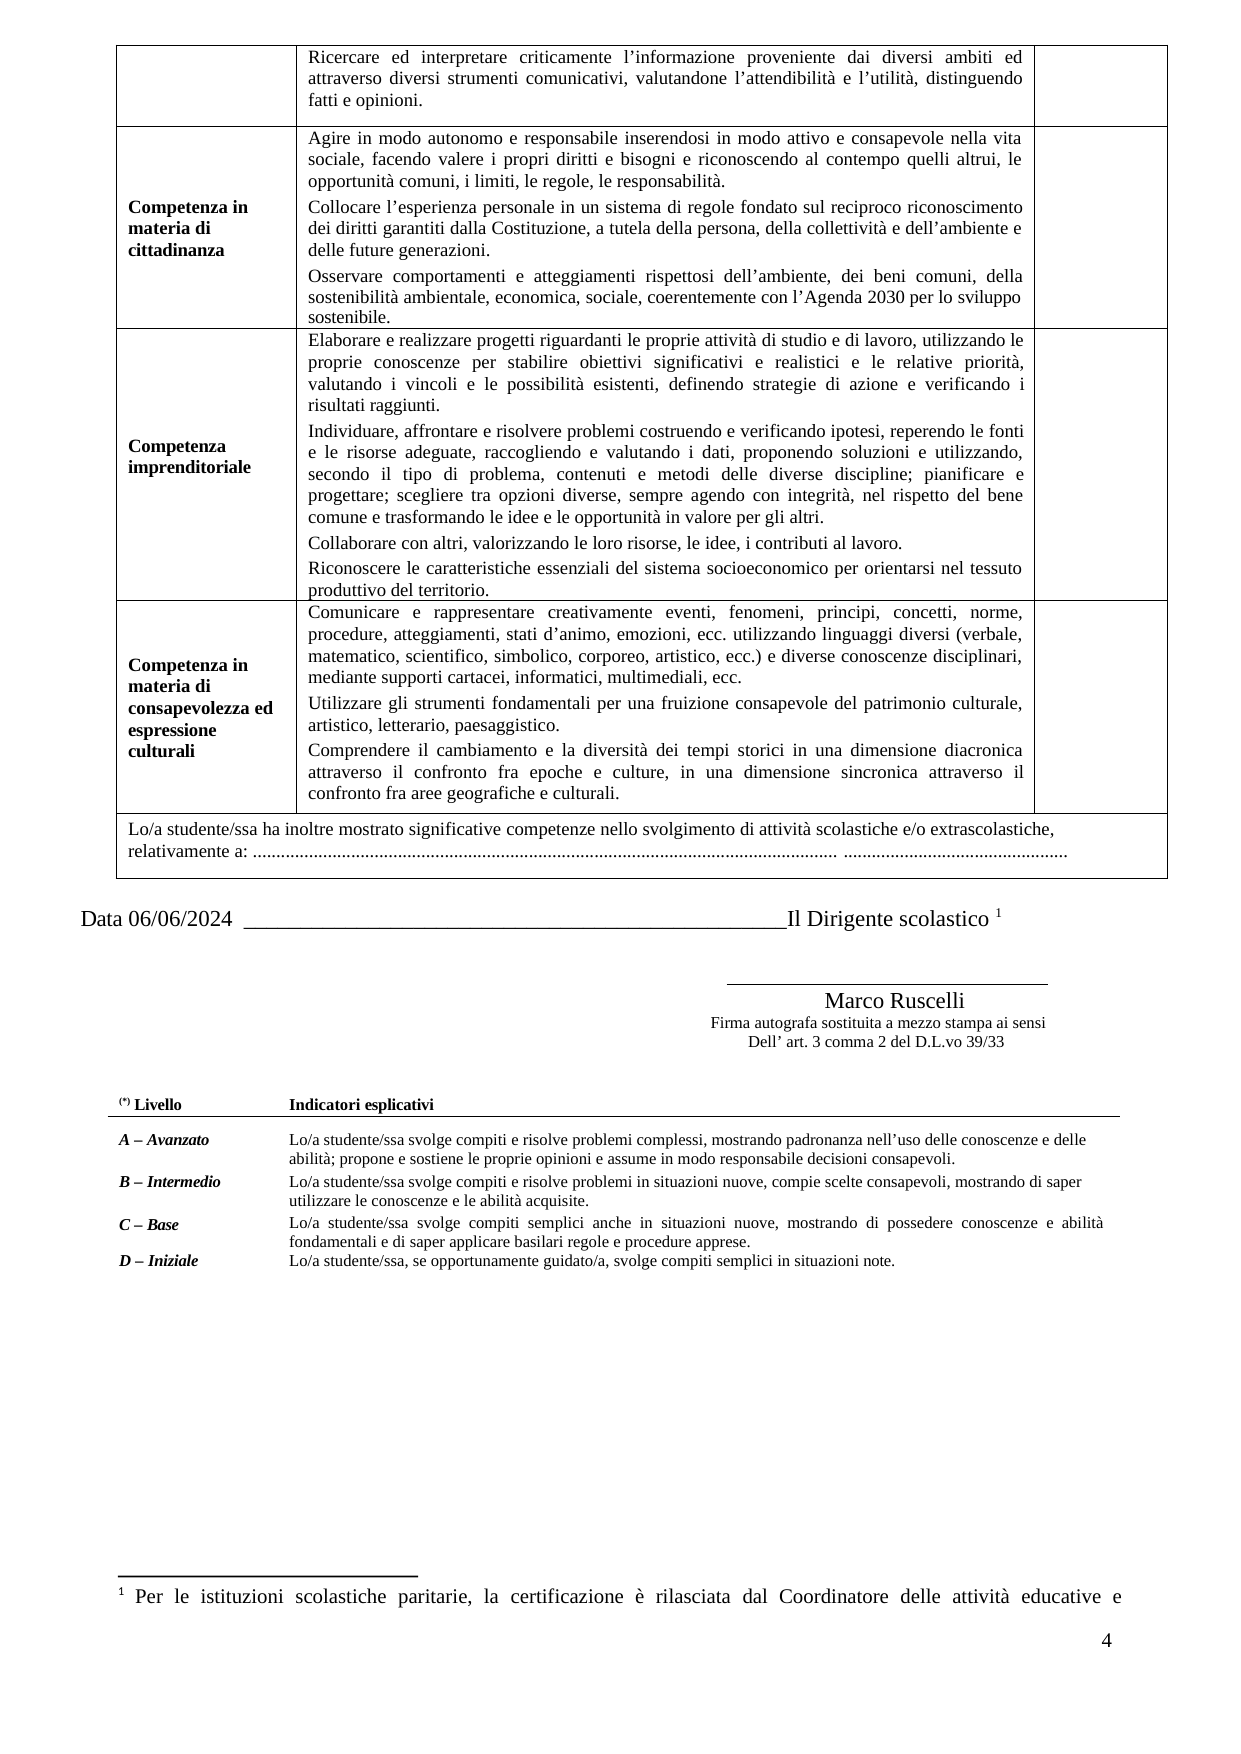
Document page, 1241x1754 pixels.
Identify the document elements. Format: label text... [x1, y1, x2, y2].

table_cell [1035, 329, 1167, 600]
table_cell Comunicare e rappresentare creativamente eventi, fenomeni, principi, concetti, norme, procedure, atteggiamenti, stati d’animo, emozioni, ecc. utilizzando linguaggi diversi (verbale, matematico, scientifico, simbolico, corporeo, artistico, ecc.) e diverse conoscenze disciplinari, mediante supporti cartacei, informatici, multimediali, ecc. Utilizzare gli strumenti fondamentali per una fruizione consapevole del patrimonio culturale, artistico, letterario, paesaggistico. Comprendere il cambiamento e la diversità dei tempi storici in una dimensione diacronica attraverso il confronto fra epoche e culture, in una dimensione sincronica attraverso il confronto fra aree geografiche e culturali. [297, 601, 1034, 813]
table_cell Agire in modo autonomo e responsabile inserendosi in modo attivo e consapevole nella vita sociale, facendo valere i propri diritti e bisogni e riconoscendo al contempo quelli altrui, le opportunità comuni, i limiti, le regole, le responsabilità. Collocare l’esperienza personale in un sistema di regole fondato sul reciproco riconoscimento dei diritti garantiti dalla Costituzione, a tutela della persona, della collettività e dell’ambiente e delle future generazioni. Osservare comportamenti e atteggiamenti rispettosi dell’ambiente, dei beni comuni, della sostenibilità ambientale, economica, sociale, coerentemente con l’Agenda 2030 per lo sviluppo sostenibile. [297, 127, 1034, 328]
table_cell Competenza in materia di consapevolezza ed espressione culturali [117, 601, 296, 813]
table_cell Lo/a studente/ssa, se opportunamente guidato/a, svolge compiti semplici in situazioni note. [256, 1253, 1120, 1272]
table_cell B – Intermedio [108, 1170, 256, 1213]
text Data 06/06/2024 Il Dirigente scolastico 1 [80, 905, 1194, 932]
table_cell Lo/a studente/ssa ha inoltre mostrato significative competenze nello svolgimento di attività scolastiche e/o extrascolastiche, relativamente a: ............................................................................................................................. ................................................ [117, 814, 1167, 878]
table_cell [1035, 601, 1167, 813]
table_cell Competenza imprenditoriale [117, 329, 296, 600]
table_header Ricercare ed interpretare criticamente l’informazione proveniente dai diversi ambiti ed attraverso diversi strumenti comunicativi, valutandone l’attendibilità e l’utilità, distinguendo fatti e opinioni. [297, 46, 1034, 126]
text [118, 1584, 1122, 1609]
table_cell C – Base [108, 1213, 256, 1253]
table_cell [1035, 127, 1167, 328]
table_cell Lo/a studente/ssa svolge compiti e risolve problemi in situazioni nuove, compie scelte consapevoli, mostrando di saper utilizzare le conoscenze e le abilità acquisite. [256, 1170, 1120, 1213]
table_header (*) Livello [108, 1097, 256, 1116]
table_cell Lo/a studente/ssa svolge compiti semplici anche in situazioni nuove, mostrando di possedere conoscenze e abilità fondamentali e di saper applicare basilari regole e procedure apprese. [256, 1213, 1120, 1253]
table_cell A – Avanzato [108, 1117, 256, 1170]
table_cell D – Iniziale [108, 1253, 256, 1272]
table_header Indicatori esplicativi [256, 1097, 1120, 1116]
table_cell Elaborare e realizzare progetti riguardanti le proprie attività di studio e di lavoro, utilizzando le proprie conoscenze per stabilire obiettivi significativi e realistici e le relative priorità, valutando i vincoli e le possibilità esistenti, definendo strategie di azione e verificando i risultati raggiunti. Individuare, affrontare e risolvere problemi costruendo e verificando ipotesi, reperendo le fonti e le risorse adeguate, raccogliendo e valutando i dati, proponendo soluzioni e utilizzando, secondo il tipo di problema, contenuti e metodi delle diverse discipline; pianificare e progettare; scegliere tra opzioni diverse, sempre agendo con integrità, nel rispetto del bene comune e trasformando le idee e le opportunità in valore per gli altri. Collaborare con altri, valorizzando le loro risorse, le idee, i contributi al lavoro. Riconoscere le caratteristiche essenziali del sistema socioeconomico per orientarsi nel tessuto produttivo del territorio. [297, 329, 1034, 600]
text Firma autografa sostituita a mezzo stampa ai sensi [69, 1013, 1194, 1032]
text Dell’ art. 3 comma 2 del D.L.vo 39/33 [69, 1032, 1194, 1051]
text Marco Ruscelli [69, 958, 1194, 1013]
table_cell Competenza in materia di cittadinanza [117, 127, 296, 328]
table_header [1035, 46, 1167, 126]
table_cell Lo/a studente/ssa svolge compiti e risolve problemi complessi, mostrando padronanza nell’uso delle conoscenze e delle abilità; propone e sostiene le proprie opinioni e assume in modo responsabile decisioni consapevoli. [256, 1117, 1120, 1170]
table_header [117, 46, 296, 126]
